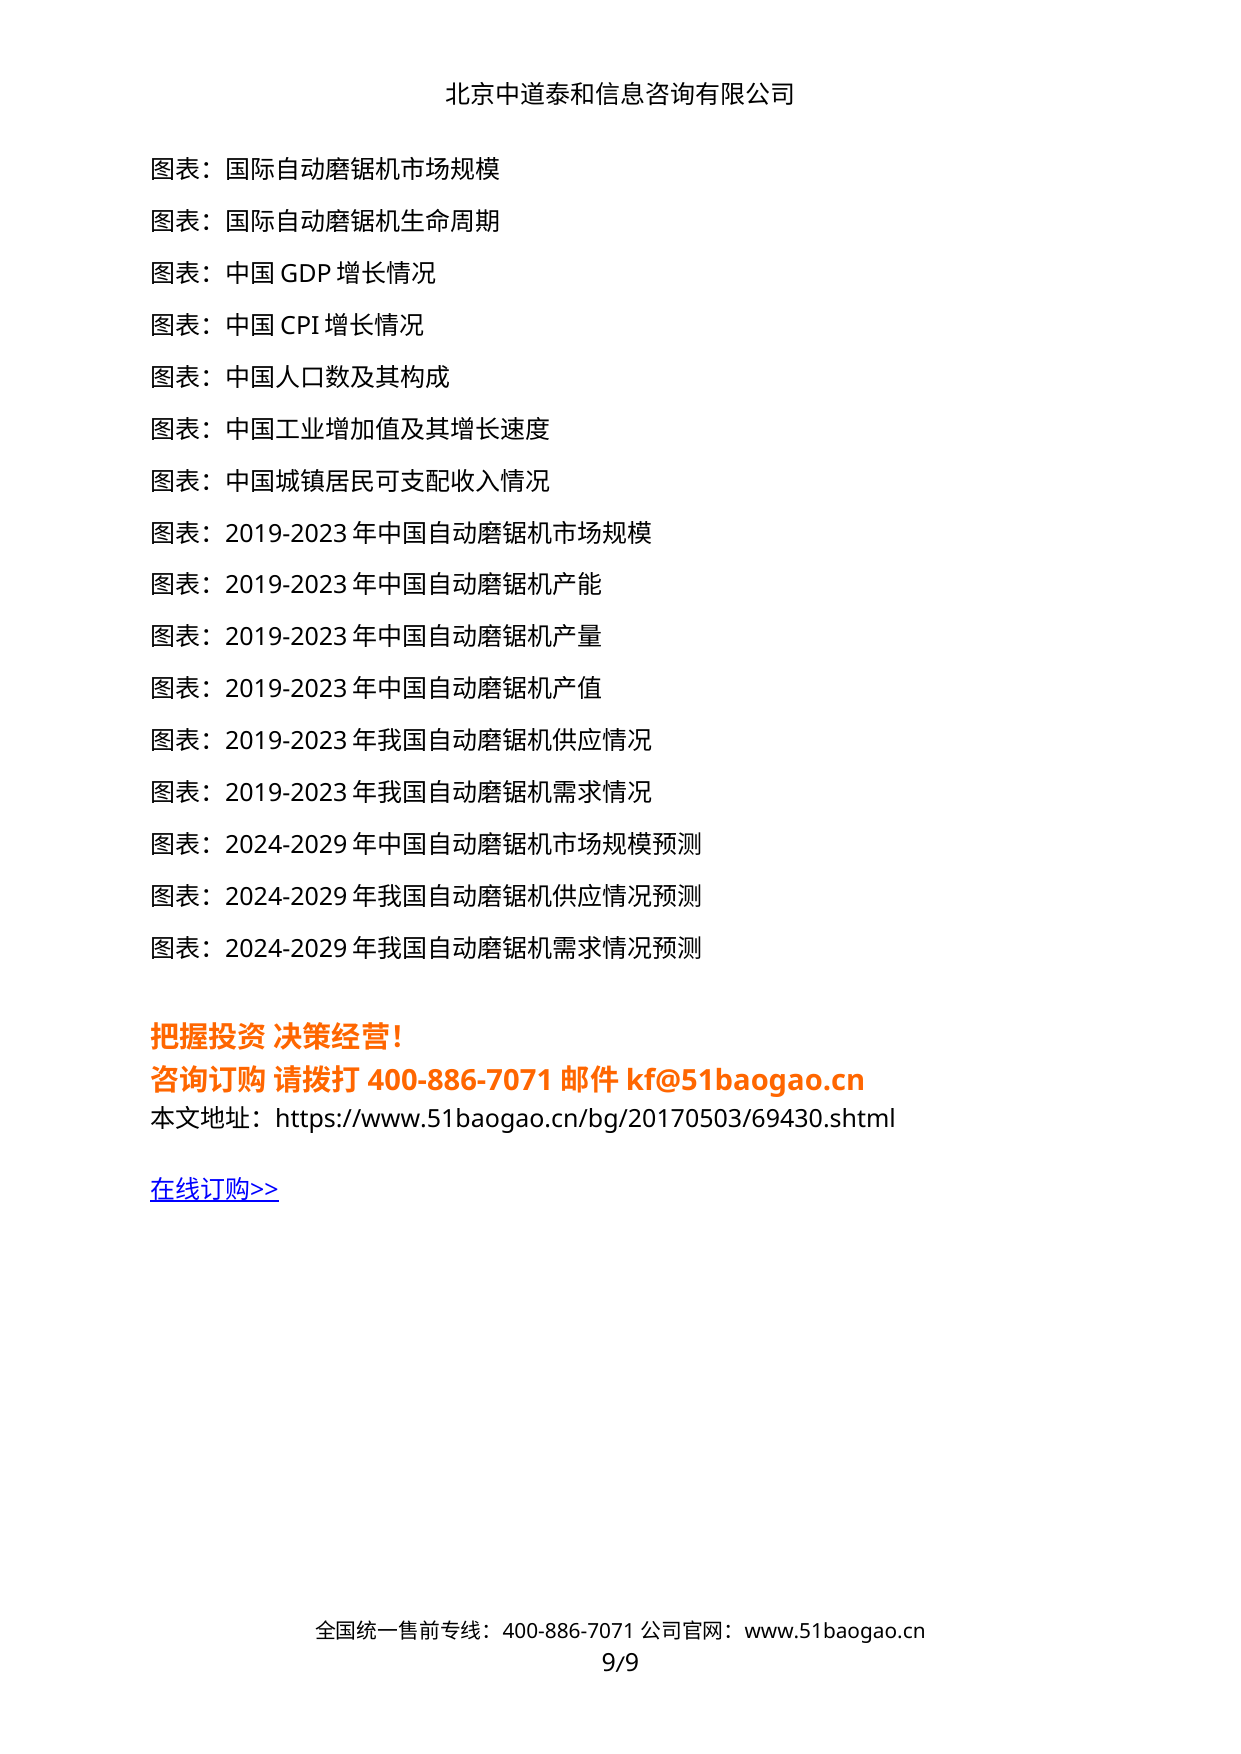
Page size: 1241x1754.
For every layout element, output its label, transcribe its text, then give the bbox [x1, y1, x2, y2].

text 图表：2019-2023年中国自动磨锯机产量 [150, 617, 1090, 653]
text 图表：2019-2023年中国自动磨锯机产能 [150, 565, 1090, 601]
text 图表：中国城镇居民可支配收入情况 [150, 461, 1090, 497]
text 图表：2024-2029年我国自动磨锯机需求情况预测 [150, 928, 1090, 964]
text 图表：2024-2029年我国自动磨锯机供应情况预测 [150, 876, 1090, 912]
text 图表：国际自动磨锯机市场规模 [150, 150, 1090, 186]
text 图表：2019-2023年中国自动磨锯机市场规模 [150, 513, 1090, 549]
text 图表：中国GDP增长情况 [150, 254, 1090, 290]
text 在线订购>> [150, 1135, 1090, 1205]
text 图表：中国人口数及其构成 [150, 357, 1090, 394]
text 图表：2024-2029年中国自动磨锯机市场规模预测 [150, 824, 1090, 861]
text 图表：2019-2023年我国自动磨锯机供应情况 [150, 721, 1090, 757]
text 图表：中国工业增加值及其增长速度 [150, 409, 1090, 446]
text 图表：2019-2023年我国自动磨锯机需求情况 [150, 772, 1090, 809]
text 图表：2019-2023年中国自动磨锯机产值 [150, 669, 1090, 705]
text 图表：国际自动磨锯机生命周期 [150, 202, 1090, 238]
text 图表：中国CPI增长情况 [150, 306, 1090, 342]
text 把握投资 决策经营！咨询订购 请拨打 400-886-7071 邮件 kf@51baogao.cn本文地址：https://www.51baogao.cn/bg/20170503/69430.shtml [150, 980, 1090, 1135]
